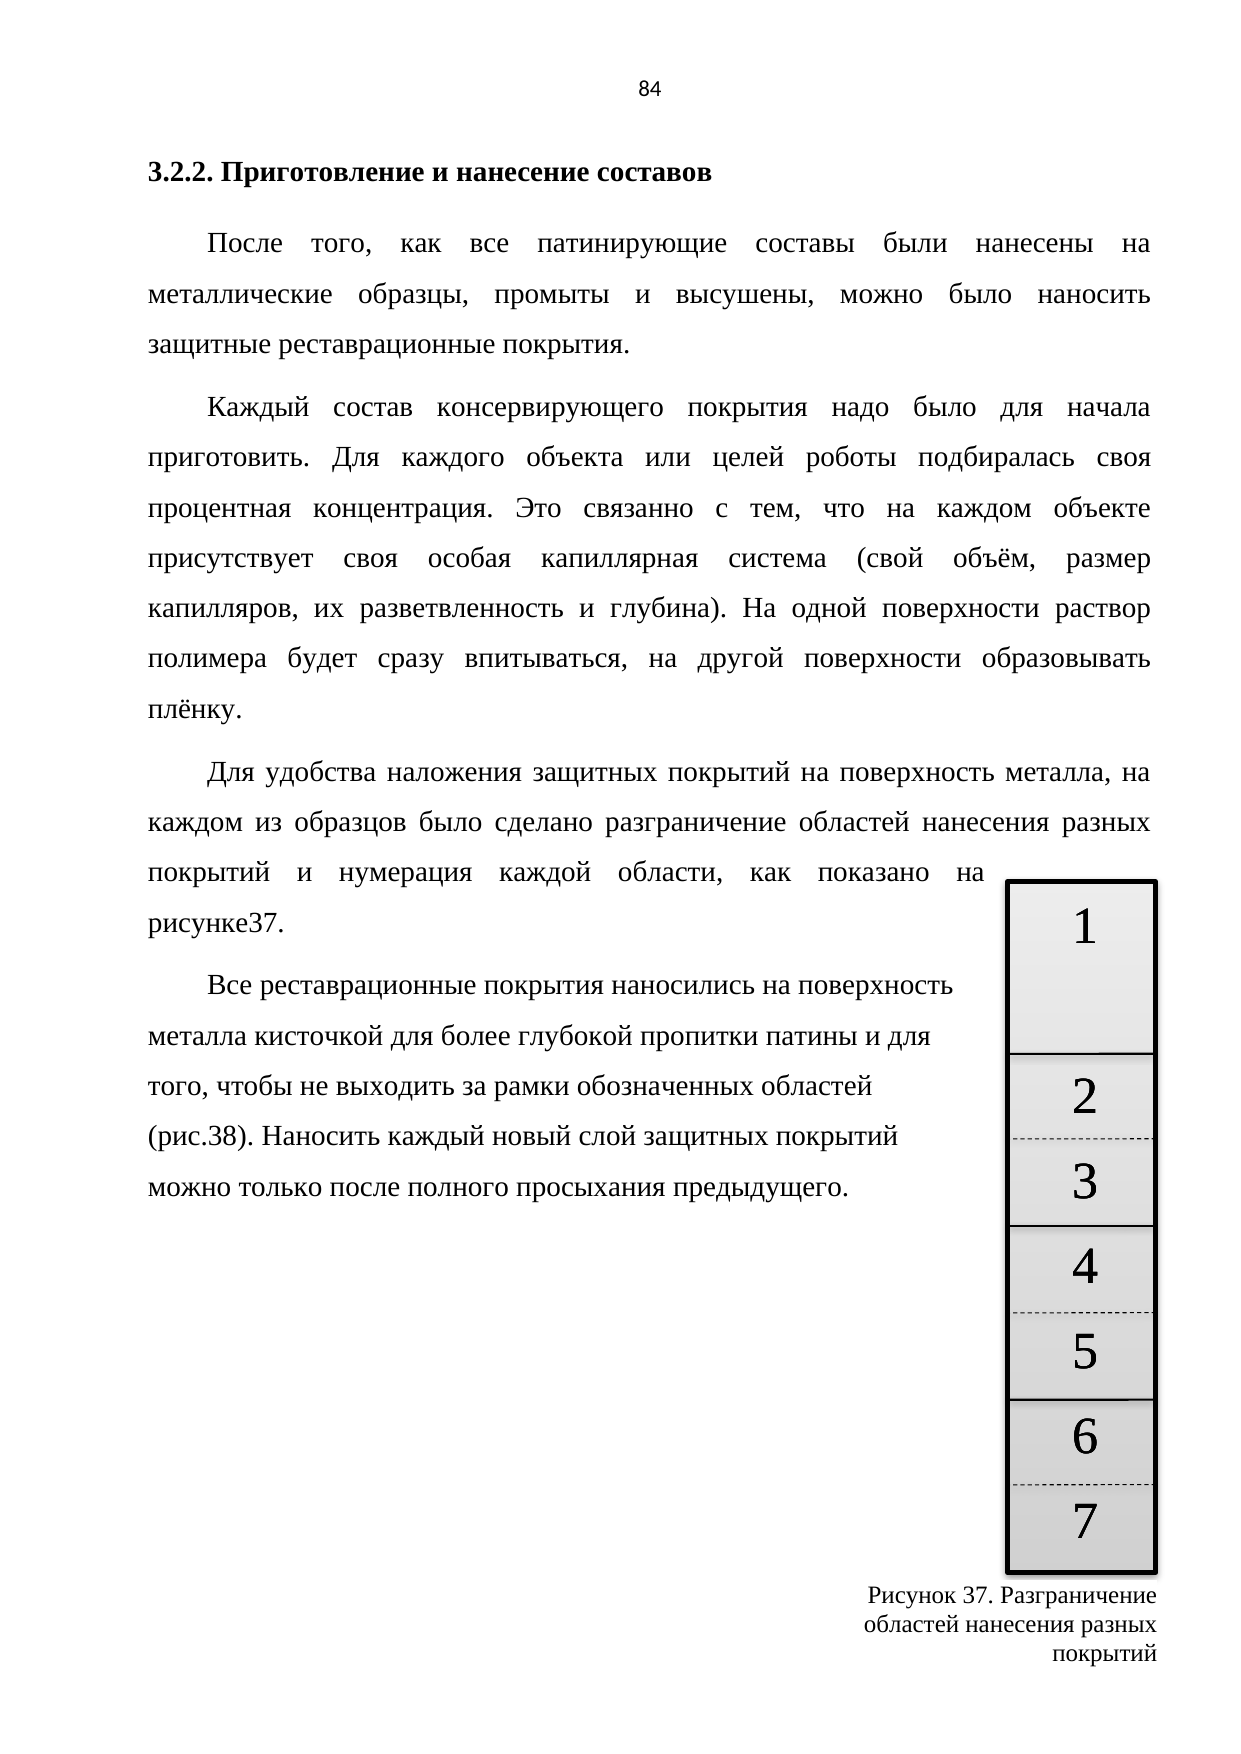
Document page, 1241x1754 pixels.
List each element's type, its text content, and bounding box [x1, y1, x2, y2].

text Для удобства наложения защитных покрытий на поверхность металла, на каждом из образцов было сделано разграничение областей нанесения разных покрытий и нумерация каждой области, как показано на рисунке37. [148, 754, 1152, 804]
text Для удобства наложения защитных покрытий на поверхность металла, на каждом из образцов было сделано разграничение областей нанесения разных покрытий и нумерация каждой области, как показано на рисунке37. [148, 838, 1152, 938]
text Все реставрационные покрытия наносились на поверхность металла кисточкой для более глубокой пропитки патины и для того, чтобы не выходить за рамки обозначенных областей (рис.38). Наносить каждый новый слой защитных покрытий можно только после полного просыхания предыдущего. [148, 967, 1152, 1202]
text Каждый состав консервирующего покрытия надо было для начала приготовить. Для каждого объекта или целей роботы подбиралась своя процентная концентрация. Это связанно с тем, что на каждом объекте присутствует своя особая капиллярная система (свой объём, размер капилляров, их разветвленность и глубина). На одной поверхности раствор полимера будет сразу впитываться, на другой поверхности образовывать плёнку. [148, 389, 1152, 724]
text 3.2.2. Приготовление и нанесение составов [148, 154, 1152, 188]
text После того, как все патинирующие составы были нанесены на металлические образцы, промыты и высушены, можно было наносить защитные реставрационные покрытия. [148, 309, 1152, 360]
text После того, как все патинирующие составы были нанесены на металлические образцы, промыты и высушены, можно было наносить защитные реставрационные покрытия. [148, 226, 1152, 276]
